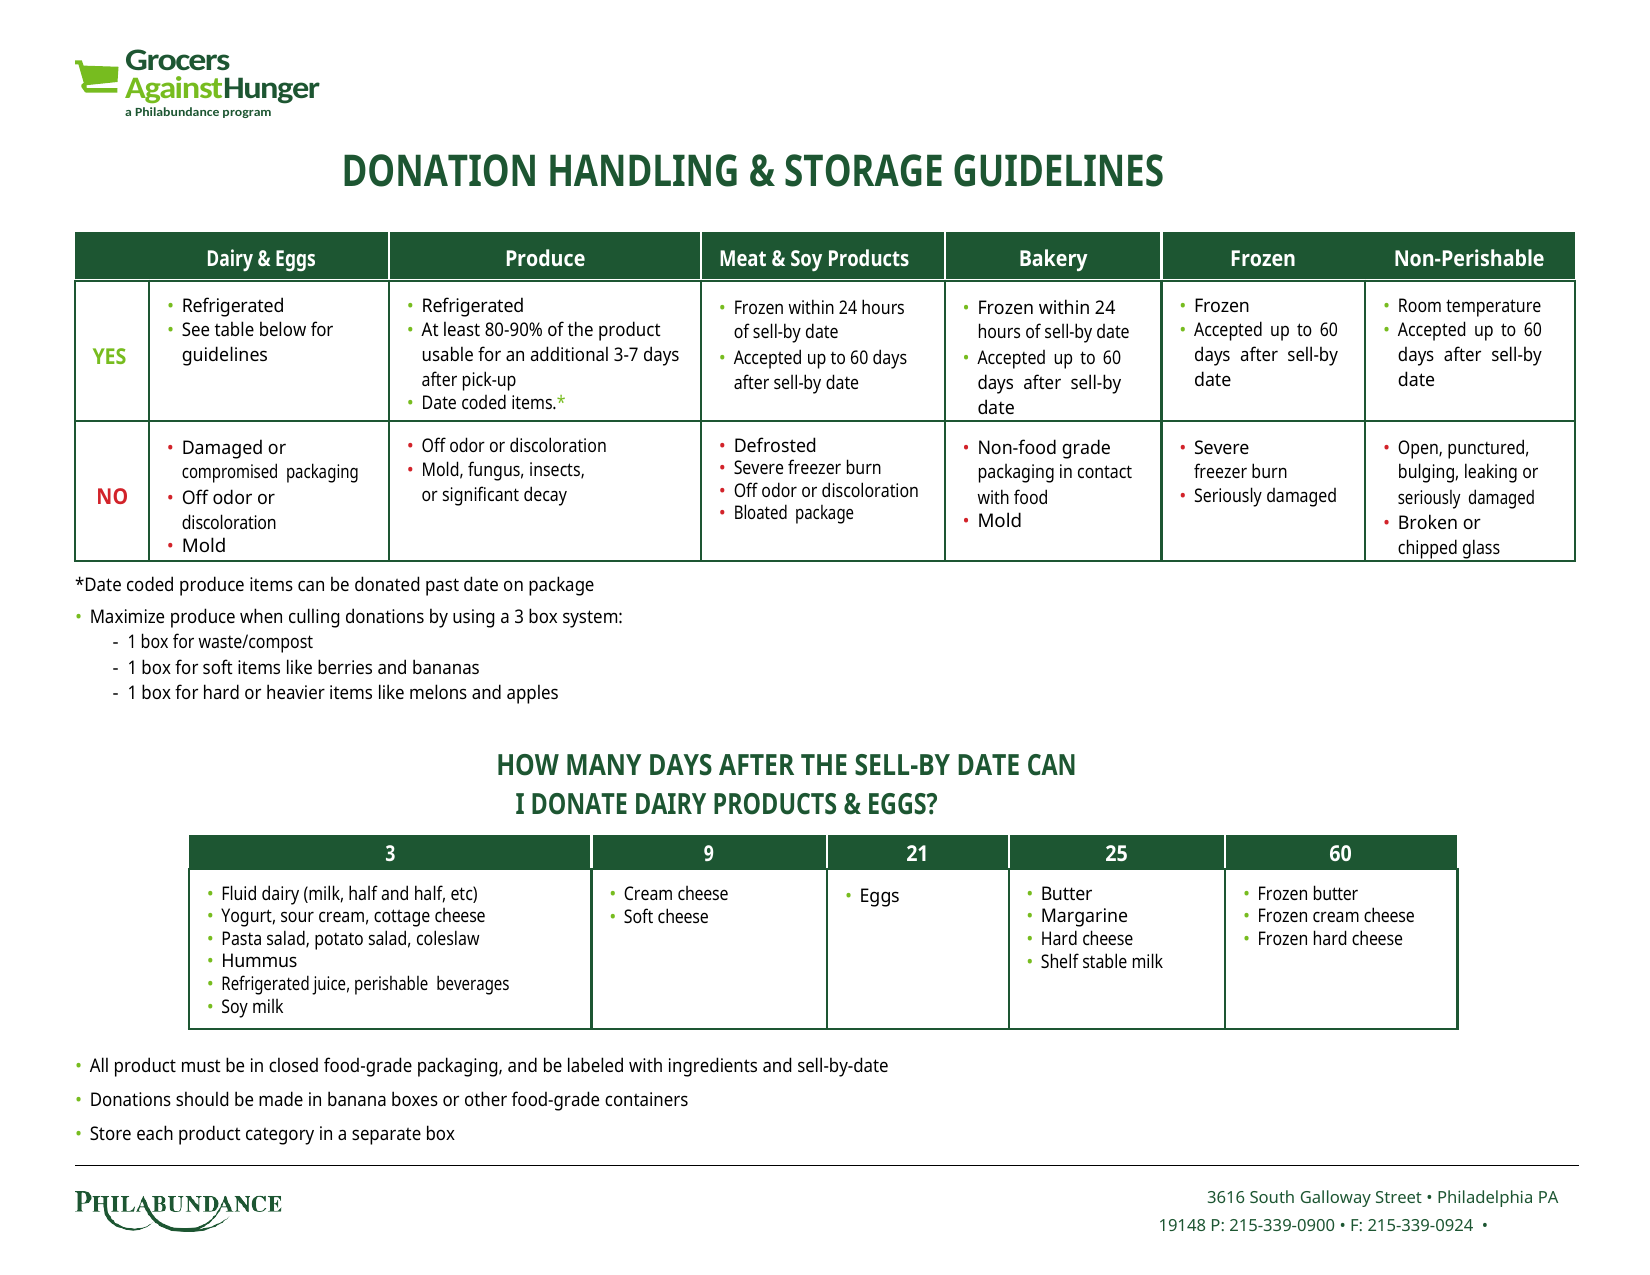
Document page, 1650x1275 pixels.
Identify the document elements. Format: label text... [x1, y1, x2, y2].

table_header 21 [828, 835, 1008, 868]
table_cell Severe freezer burn Seriously damaged [1163, 422, 1364, 559]
table_header Meat & Soy Products [702, 232, 944, 279]
table_cell YES [76, 282, 148, 419]
table_cell NO [76, 422, 148, 559]
table_cell Defrosted Severe freezer burn Off odor or discoloration Bloated package [702, 422, 944, 559]
table_cell Eggs [828, 870, 1008, 1028]
table_header Dairy & Eggs [149, 232, 388, 279]
table_cell Fluid dairy (milk, half and half, etc) Yogurt, sour cream, cottage cheese Pasta salad, potato salad, coleslaw Hummus Refrigerated juice, perishable beverages Soy milk [190, 870, 590, 1028]
list 1 box for waste/compost [112, 629, 1592, 654]
list Donations should be made in banana boxes or other food-grade containers [75, 1086, 1592, 1112]
text Grocers AgainstHunger [125, 47, 419, 106]
table_header 3 [189, 835, 590, 868]
table_header [75, 232, 149, 279]
table_cell Frozen within 24 hours of sell-by date Accepted up to 60 days after sell-by date [946, 282, 1160, 419]
list All product must be in closed food-grade packaging, and be labeled with ingredients and sell-by-date [75, 1052, 1592, 1078]
list Store each product category in a separate box [75, 1120, 1592, 1146]
table_cell Open, punctured, bulging, leaking or seriously damaged Broken or chipped glass [1366, 422, 1574, 559]
list 1 box for soft items like berries and bananas [112, 654, 1592, 680]
table_cell Frozen butter Frozen cream cheese Frozen hard cheese [1226, 870, 1456, 1028]
list 1 box for hard or heavier items like melons and apples [112, 680, 1592, 705]
table_cell Frozen Accepted up to 60 days after sell-by date [1163, 282, 1364, 419]
picture [75, 1191, 282, 1232]
table_cell Butter Margarine Hard cheese Shelf stable milk [1010, 870, 1224, 1028]
text a Philabundance program [125, 106, 1592, 119]
table_header Non-Perishable [1365, 232, 1575, 279]
table_header Produce [390, 232, 700, 279]
table_header Frozen [1163, 232, 1365, 279]
table_cell Refrigerated At least 80-90% of the product usable for an additional 3-7 days after pick-up Date coded items.* [390, 282, 700, 419]
table_header 60 [1226, 835, 1457, 868]
subtitle DONATION HANDLING & STORAGE GUIDELINES [341, 140, 1592, 200]
table_header Bakery [946, 232, 1160, 279]
text *Date coded produce items can be donated past date on package [75, 571, 1592, 596]
table_cell Room temperature Accepted up to 60 days after sell-by date [1366, 282, 1574, 419]
table_header 9 [593, 835, 826, 868]
table_header 25 [1010, 835, 1224, 868]
table_cell Non-food grade packaging in contact with food Mold [946, 422, 1160, 559]
table_cell Cream cheese Soft cheese [593, 870, 826, 1028]
list Maximize produce when culling donations by using a 3 box system: [75, 603, 1592, 629]
table_cell Off odor or discoloration Mold, fungus, insects, or significant decay [390, 422, 700, 559]
table_cell Refrigerated See table below for guidelines [150, 282, 388, 419]
subtitle HOW MANY DAYS AFTER THE SELL-BY DATE CAN I DONATE DAIRY PRODUCTS & EGGS? [496, 744, 1085, 823]
table_cell Frozen within 24 hours of sell-by date Accepted up to 60 days after sell-by date [702, 282, 944, 419]
table_cell Damaged or compromised packaging Off odor or discoloration Mold [150, 422, 388, 559]
